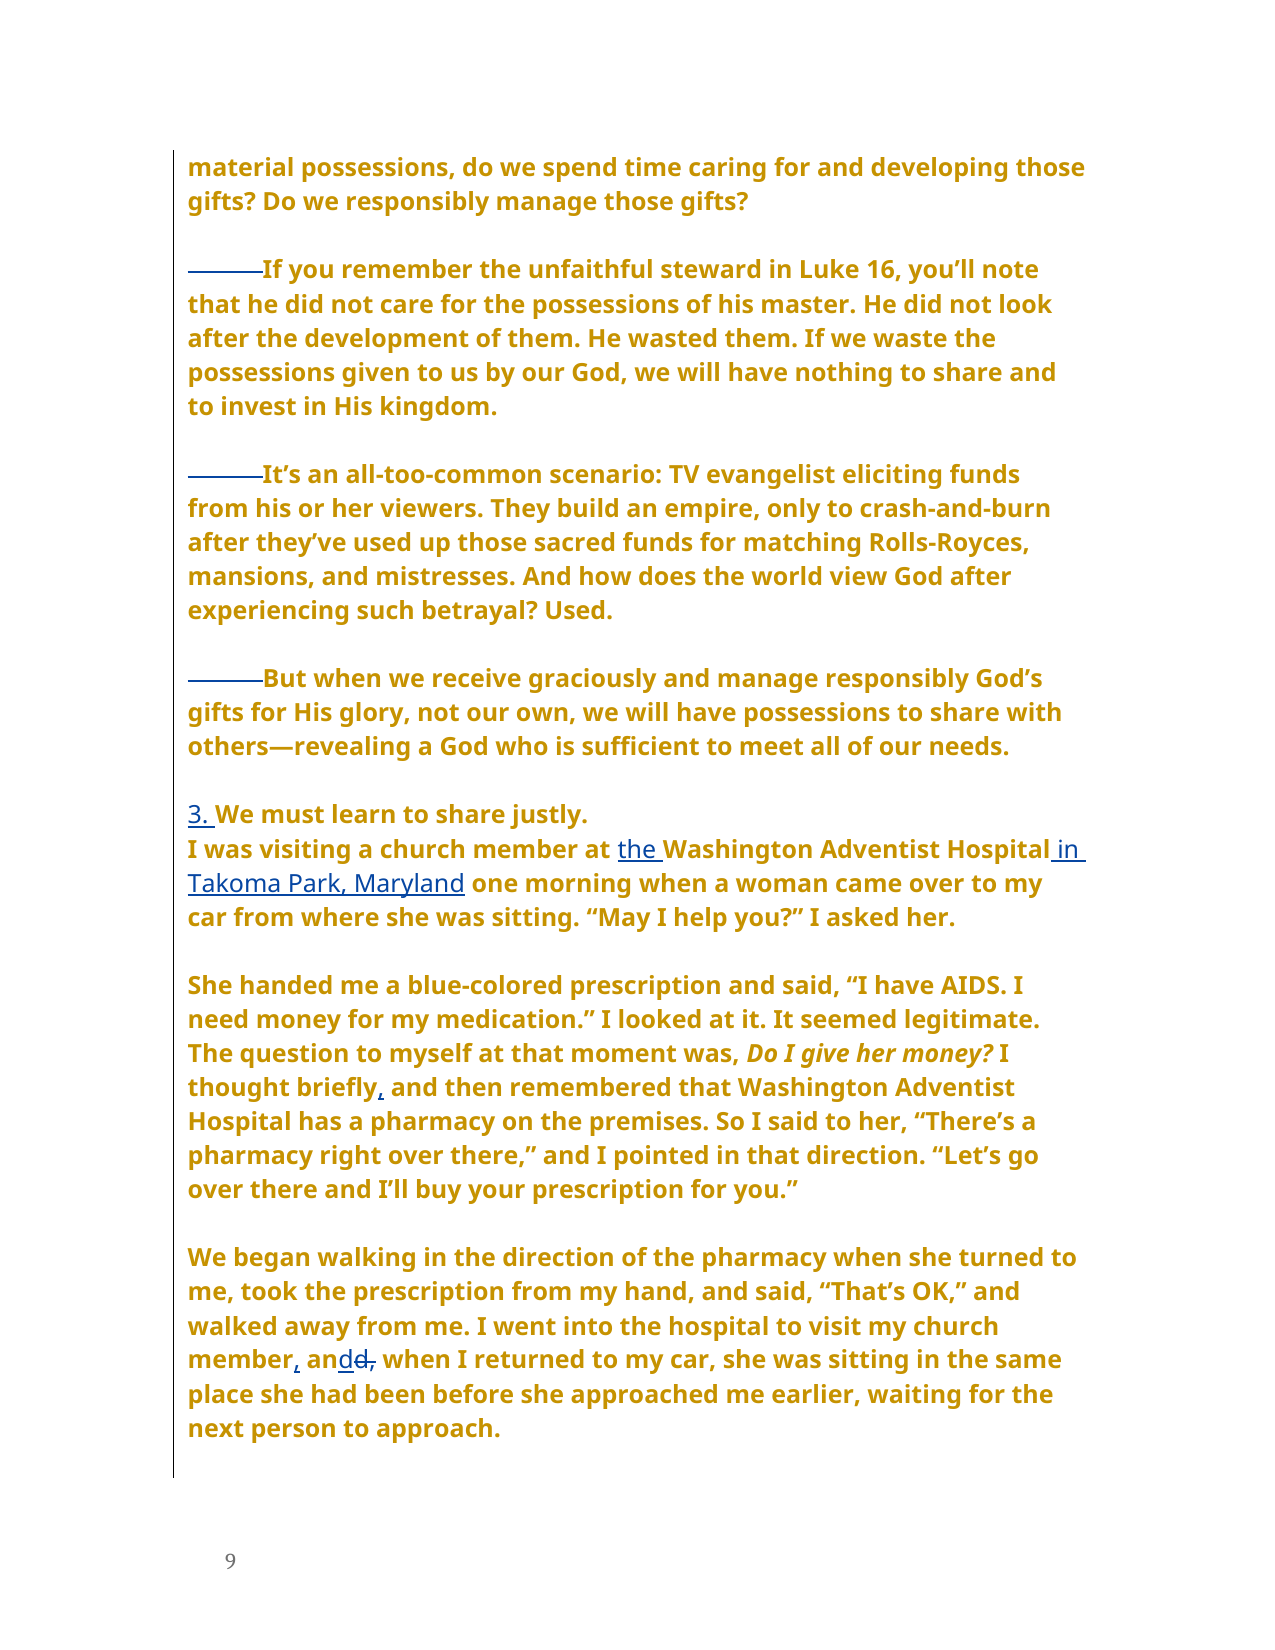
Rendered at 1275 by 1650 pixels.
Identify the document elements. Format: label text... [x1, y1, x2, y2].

text But when we receive graciously and manage responsibly God’s gifts for His glory, not our own, we will have possessions to share with others—revealing a God who is sufficient to meet all of our needs. [187, 661, 1087, 763]
text It’s an all-too-common scenario: TV evangelist eliciting funds from his or her viewers. They build an empire, only to crash-and-burn after they’ve used up those sacred funds for matching Rolls-Royces, mansions, and mistresses. And how does the world view God after experiencing such betrayal? Used. [187, 457, 1087, 627]
text We began walking in the direction of the pharmacy when she turned to me, took the prescription from my hand, and said, “That’s OK,” and walked away from me. I went into the hospital to visit my church member an when I returned to my car, she was sitting in the same place she had been before she approached me earlier, waiting for the next person to approach. [187, 1240, 1087, 1444]
text She handed me a blue-colored prescription and said, “I have AIDS. I need money for my medication.” I looked at it. It seemed legitimate. The question to myself at that moment was, Do I give her money? I thought briefly and then remembered that Washington Adventist Hospital has a pharmacy on the premises. So I said to her, “There’s a pharmacy right over there,” and I pointed in that direction. “Let’s go over there and I’ll buy your prescription for you.” [187, 967, 1087, 1206]
list We must learn to share justly. [187, 797, 1087, 831]
text If you remember the unfaithful steward in Luke 16, you’ll note that he did not care for the possessions of his master. He did not look after the development of them. He wasted them. If we waste the possessions given to us by our God, we will have nothing to share and to invest in His kingdom. [187, 252, 1087, 422]
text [187, 150, 1087, 218]
text I was visiting a church member at Washington Adventist Hospital one morning when a woman came over to my car from where she was sitting. “May I help you?” I asked her. [187, 831, 1087, 933]
